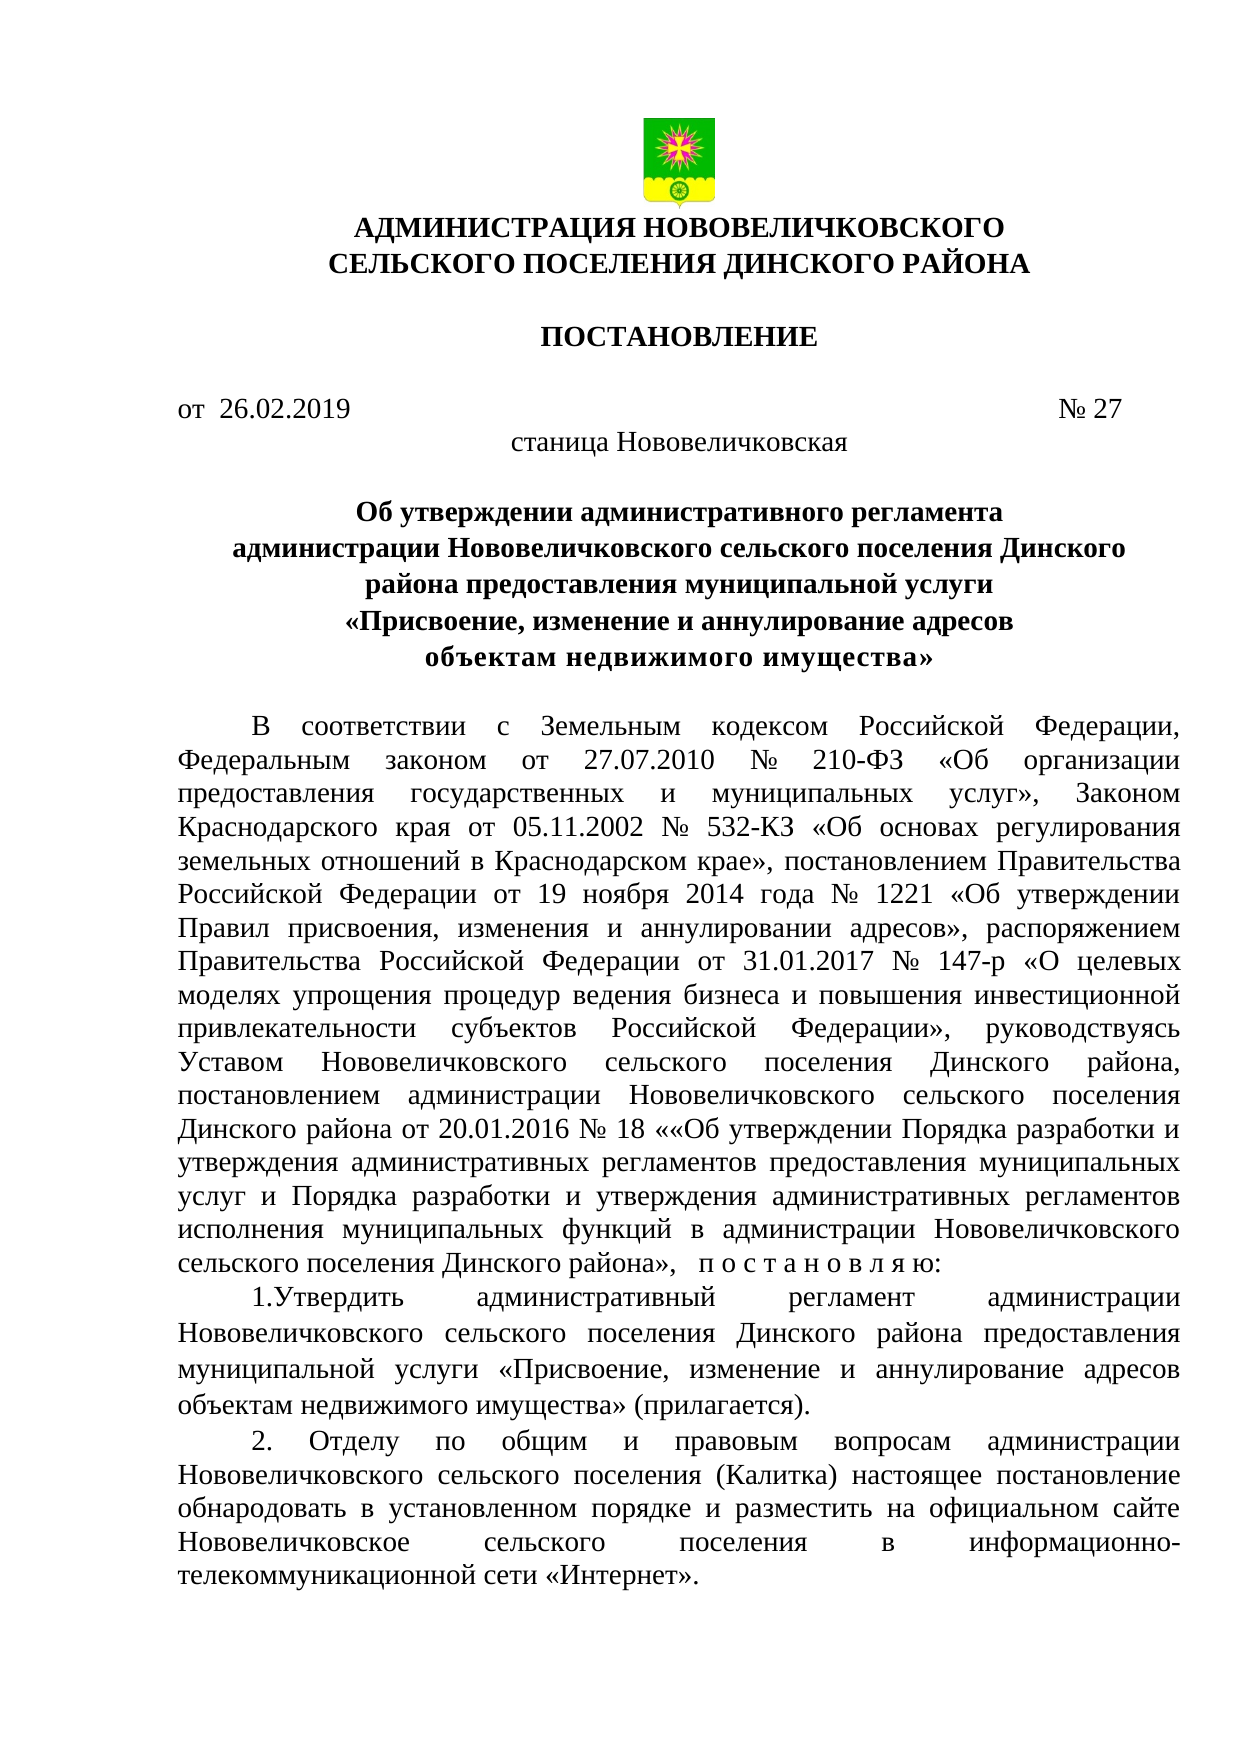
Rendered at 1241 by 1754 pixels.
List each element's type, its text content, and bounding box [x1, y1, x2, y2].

text Об утверждении административного регламента [281, 494, 1078, 528]
text ПОСТАНОВЛЕНИЕ [177, 319, 1181, 352]
text сельского поселения Динского района [177, 246, 1181, 280]
text В соответствии с Земельным кодексом Российской Федерации, Федеральным законом от 27.07.2010 № 210-ФЗ «Об организации предоставления государственных и муниципальных услуг», Законом Краснодарского края от 05.11.2002 № 532-КЗ «Об основах регулирования земельных отношений в Краснодарском крае», постановлением Правительства Российской Федерации от 19 ноября 2014 года № 1221 «Об утверждении Правил присвоения, изменения и аннулировании адресов», распоряжением Правительства Российской Федерации от 31.01.2017 № 147-р «О целевых моделях упрощения процедур ведения бизнеса и повышения инвестиционной привлекательности субъектов Российской Федерации», руководствуясь Уставом Нововеличковского сельского поселения Динского района, постановлением администрации Нововеличковского сельского поселения Динского района от 20.01.2016 № 18 ««Об утверждении Порядка разработки и утверждения административных регламентов предоставления муниципальных услуг и Порядка разработки и утверждения административных регламентов исполнения муниципальных функций в администрации Нововеличковского сельского поселения Динского района», п о с т а н о в л я ю: [177, 708, 1181, 1279]
text района предоставления муниципальной услуги [177, 567, 1181, 600]
text объектам недвижимого имущества» [177, 639, 1181, 672]
text «Присвоение, изменение и аннулирование адресов [177, 603, 1181, 636]
text от 26.02.2019 № 27 [177, 391, 1181, 424]
text 1.Утвердить административный регламент администрации Нововеличковского сельского поселения Динского района предоставления муниципальной услуги «Присвоение, изменение и аннулирование адресов объектам недвижимого имущества» (прилагается). [177, 1279, 1181, 1421]
text администрациЯ Нововеличковского [177, 210, 1181, 244]
text станица Нововеличковская [177, 424, 1181, 458]
picture [643, 118, 715, 209]
text 2. Отделу по общим и правовым вопросам администрации Нововеличковского сельского поселения (Калитка) настоящее постановление обнародовать в установленном порядке и разместить на официальном сайте Нововеличковское сельского поселения в информационно-телекоммуникационной сети «Интернет». [177, 1423, 1181, 1591]
text администрации Нововеличковского сельского поселения Динского [177, 530, 1181, 564]
